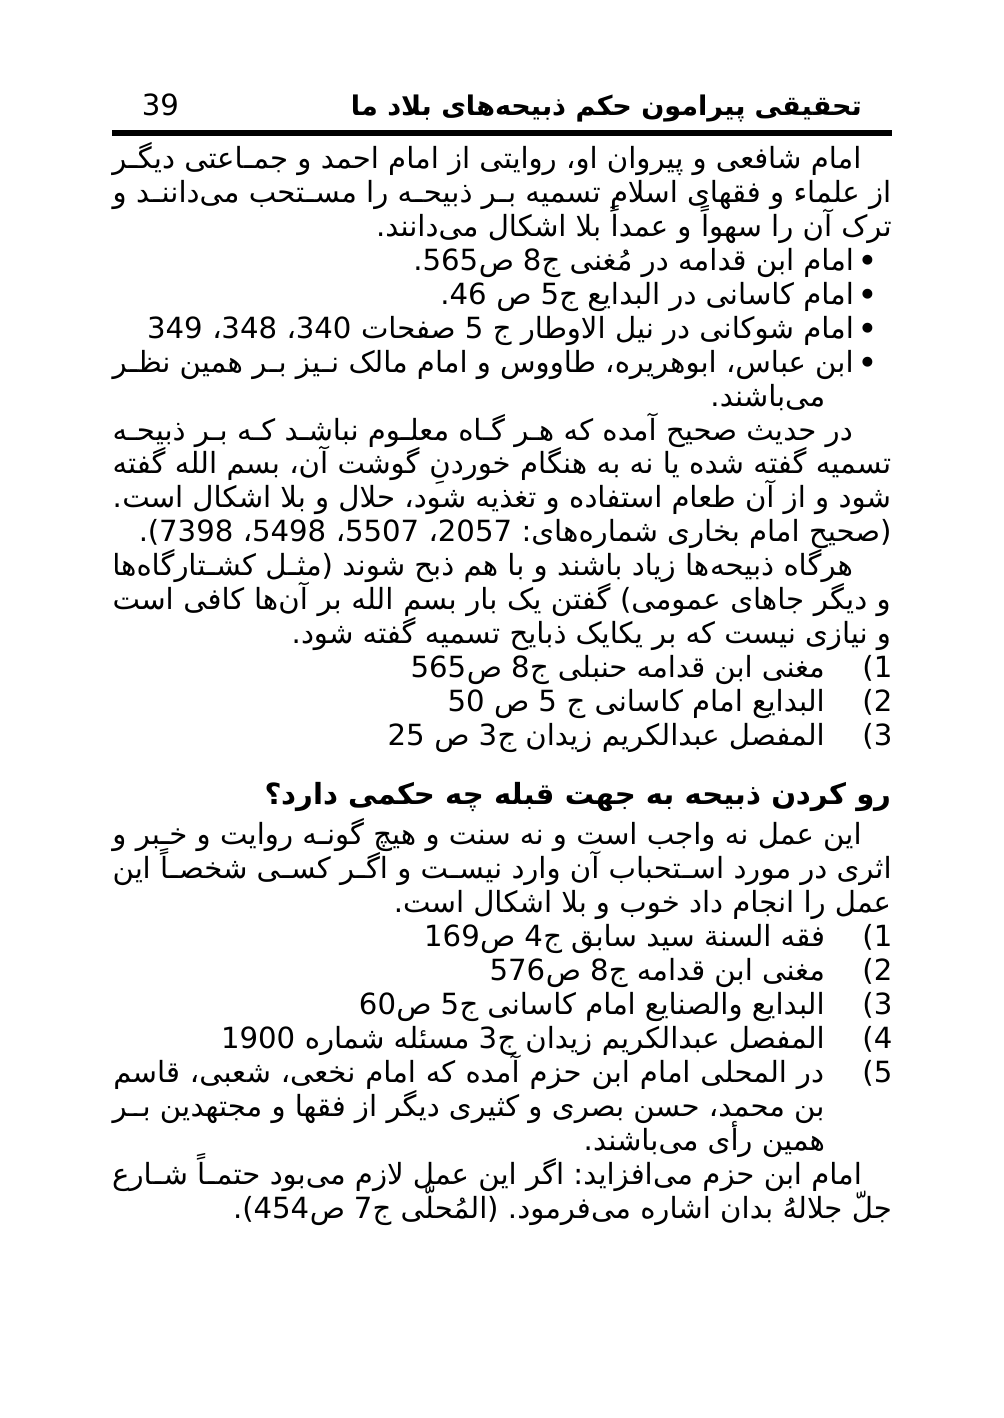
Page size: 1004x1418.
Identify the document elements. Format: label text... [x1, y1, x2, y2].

list ابن عباس، ابوهریره، طاووس و امام مالک نیز بر همین نظر می‌باشند. [112, 345, 862, 413]
text امام ابن حزم می‌افزاید: اگر این عمل لازم می‌بود حتماً شارع جلّ جلالهُ بدان اشاره می‌فرمود. (المُحلّی ج7 ص454). [112, 1157, 892, 1225]
list المفصل عبدالکریم زیدان ج3 مسئله شماره 1900 [112, 1021, 862, 1055]
list امام ابن قدامه در مُغنی ج8 ص565. [112, 243, 862, 277]
text رو کردن ذبیحه به جهت قبله چه حکمی دارد؟ [112, 777, 892, 811]
list مغنی ابن قدامه حنبلی ج8 ص565 [112, 651, 862, 684]
text هرگاه ذبیحه‌ها زیاد باشند و با هم ذبح شوند (مثل کشتارگاه‌ها و دیگر جاهای عمومی) گفتن یک بار بسم الله بر آن‌ها کافی است و نیازی نیست که بر یکایک ذبایح تسمیه گفته شود. [112, 549, 892, 651]
list امام شوکانی در نیل الاوطار ج 5 صفحات 340، 348، 349 [112, 311, 862, 345]
list البدایع والصنایع امام کاسانی ج5 ص60 [112, 987, 862, 1021]
list امام کاسانی در البدایع ج5 ص 46. [112, 277, 862, 311]
list المفصل عبدالکریم زیدان ج3 ص 25 [112, 718, 862, 752]
list مغنی ابن قدامه ج8 ص576 [112, 953, 862, 987]
text این عمل نه واجب است و نه سنت و هیچ گونه روایت و خبر و اثری در مورد استحباب آن وارد نیست و اگر کسی شخصاً این عمل را انجام داد خوب و بلا اشکال است. [112, 818, 892, 919]
list در المحلی امام ابن حزم آمده که امام نخعی، شعبی، قاسم بن محمد، حسن بصری و کثیری دیگر از فقها و مجتهدین بر همین رأی می‌باشند. [112, 1055, 862, 1157]
list البدایع امام کاسانی ج 5 ص 50 [112, 684, 862, 718]
text امام شافعی و پیروان او، روایتی از امام احمد و جماعتی دیگر از علماء و فقهای اسلام تسمیه بر ذبیحه را مستحب می‌دانند و ترک آن را سهواً و عمداً بلا اشکال می‌دانند. [112, 141, 892, 243]
list فقه السنة سید سابق ج4 ص169 [112, 919, 862, 953]
text در حدیث صحیح آمده که هر گاه معلوم نباشد که بر ذبیحه تسمیه گفته شده یا نه به هنگام خوردنِ گوشت آن، بسم الله گفته شود و از آن طعام استفاده و تغذیه شود، حلال و بلا اشکال است. (صحیح امام بخاری شماره‌های: 2057، 5507، 5498، 7398). [112, 413, 892, 549]
